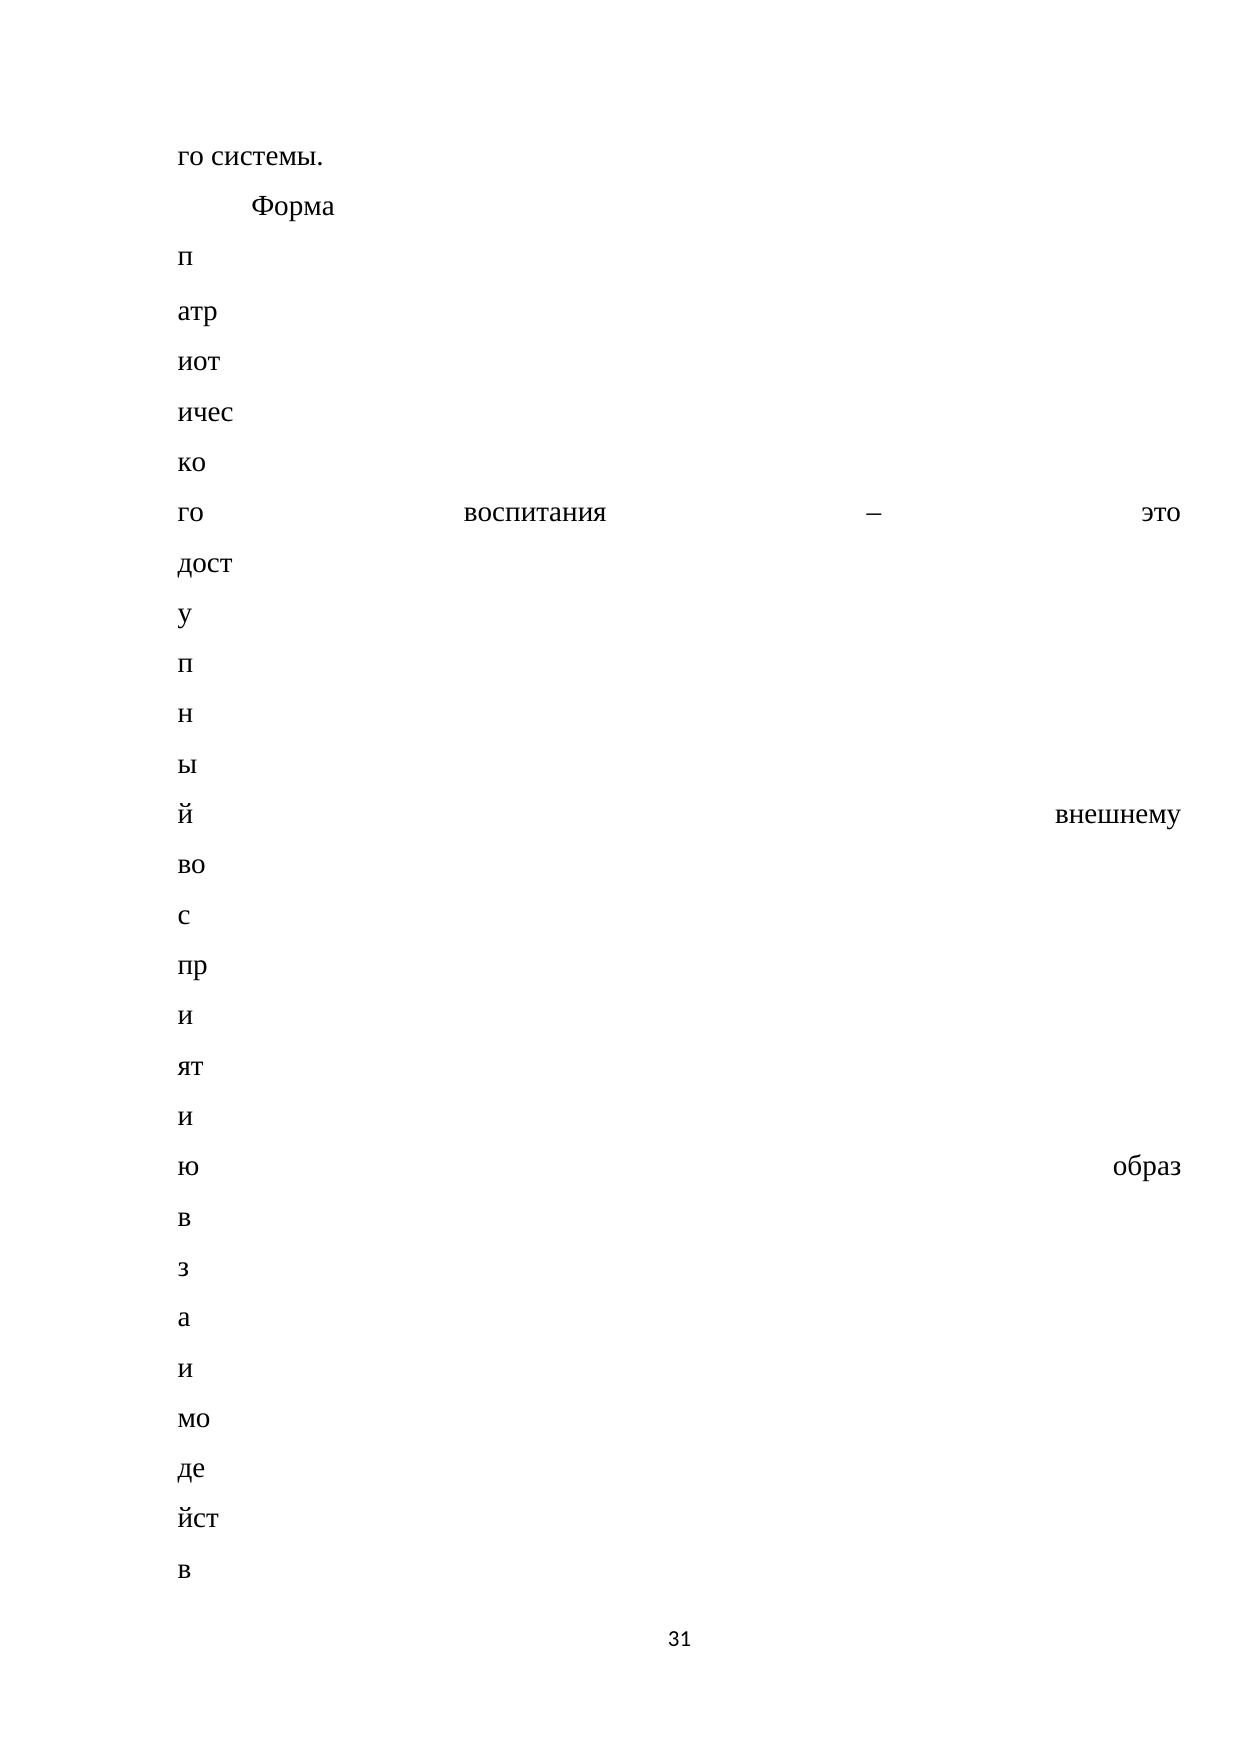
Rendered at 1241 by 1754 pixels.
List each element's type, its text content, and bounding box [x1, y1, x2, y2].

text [177, 118, 1181, 171]
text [177, 1182, 1181, 1584]
